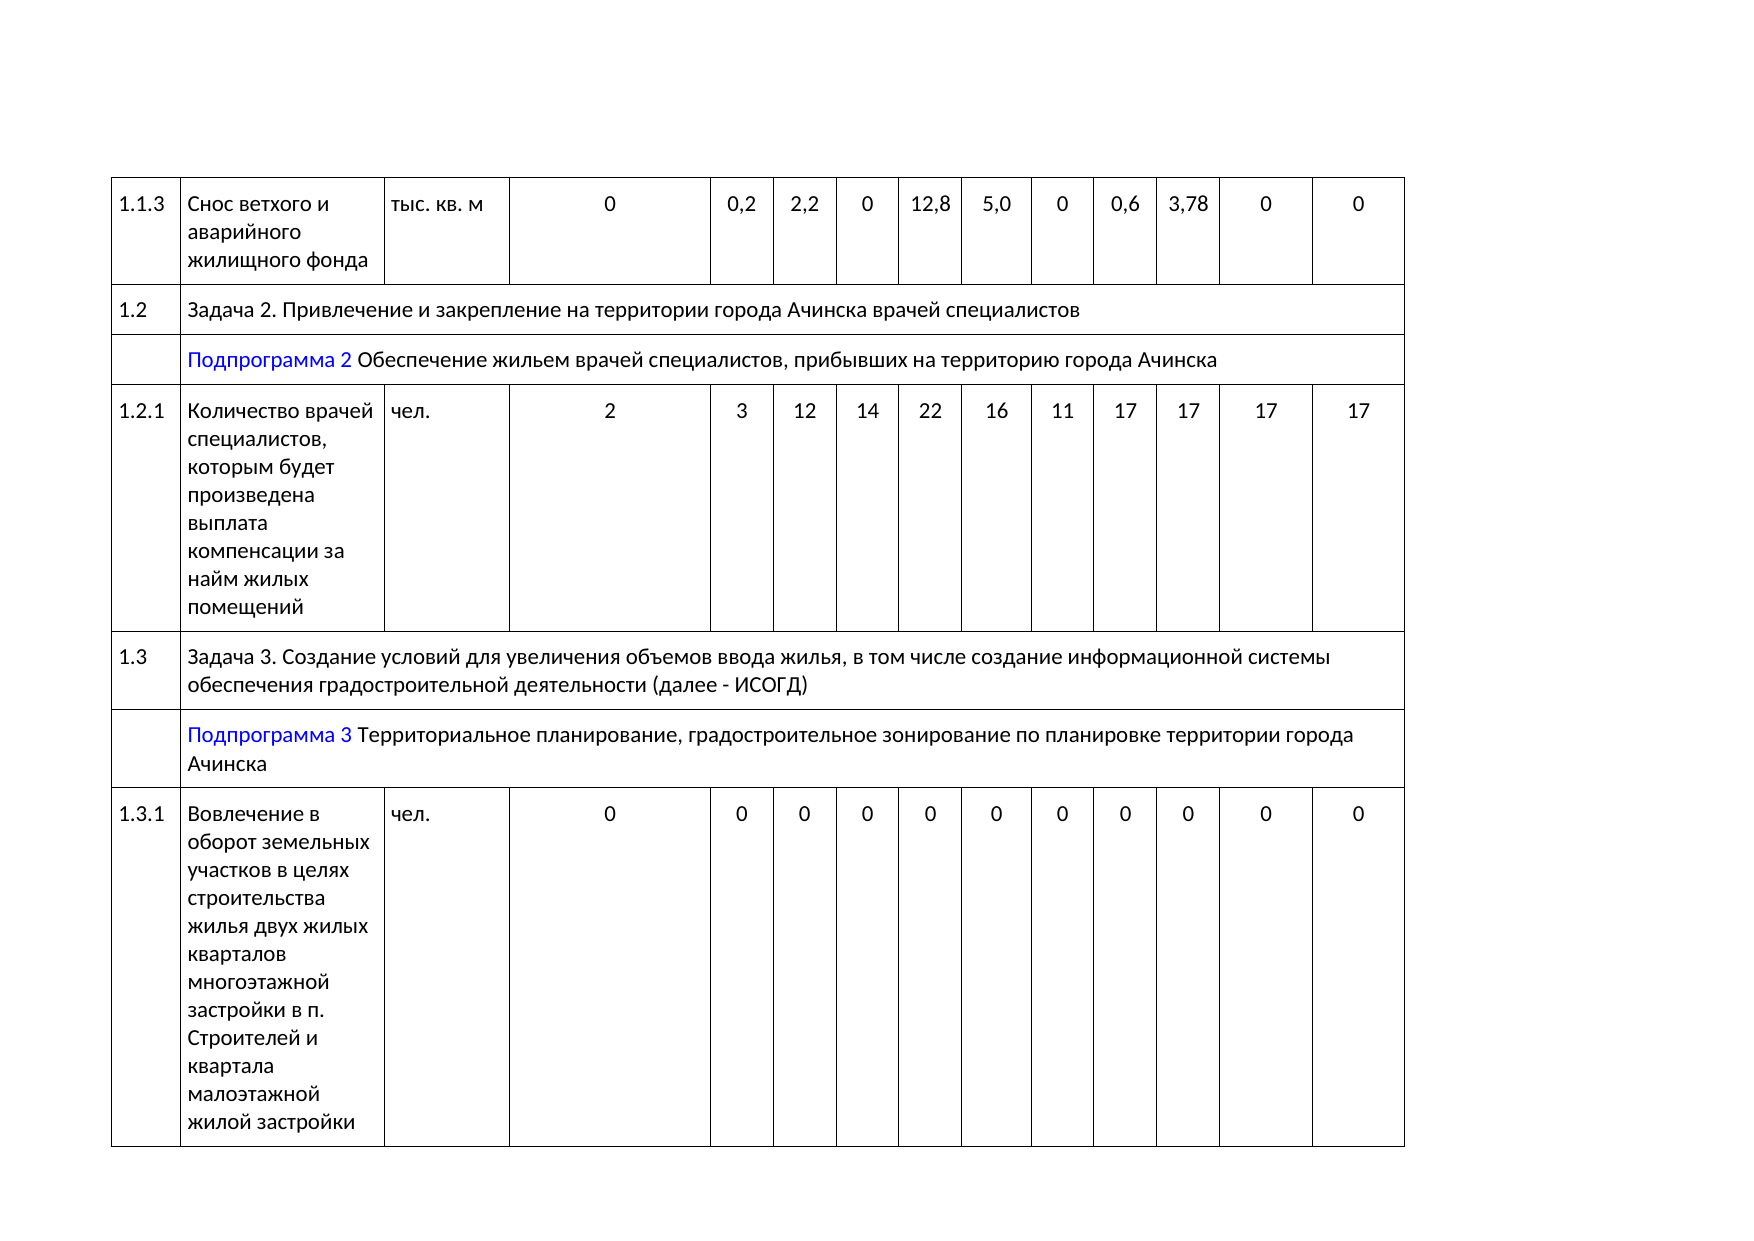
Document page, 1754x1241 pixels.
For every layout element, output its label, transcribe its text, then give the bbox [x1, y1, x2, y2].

table_cell 1.3.1 [112, 788, 180, 1146]
table_cell 0 [837, 178, 898, 283]
table_cell Снос ветхого и аварийного жилищного фонда [181, 178, 384, 283]
table_cell 0 [1313, 788, 1404, 1146]
table_cell 1.2 [112, 285, 180, 334]
table_cell 17 [1220, 385, 1312, 631]
table_cell 0 [899, 788, 961, 1146]
table_cell Количество врачей специалистов, которым будет произведена выплата компенсации за найм жилых помещений [181, 385, 384, 631]
table_cell 12,8 [899, 178, 961, 283]
table_cell 0 [1313, 178, 1404, 283]
table_cell 0 [1220, 178, 1312, 283]
table_cell чел. [385, 385, 509, 631]
table_cell [112, 710, 180, 787]
table_cell 22 [899, 385, 961, 631]
table_cell 0 [774, 788, 836, 1146]
table_cell 2 [510, 385, 710, 631]
table_cell 17 [1313, 385, 1404, 631]
table_cell 17 [1094, 385, 1156, 631]
table_cell 0 [510, 178, 710, 283]
table_cell 0,2 [711, 178, 773, 283]
table_cell 1.1.3 [112, 178, 180, 283]
table_cell 2,2 [774, 178, 836, 283]
table_cell 3,78 [1157, 178, 1219, 283]
table_cell 5,0 [962, 178, 1031, 283]
table_cell Подпрограмма 2 Обеспечение жильем врачей специалистов, прибывших на территорию города Ачинска [181, 335, 1404, 384]
table_cell 16 [962, 385, 1031, 631]
table_cell 1.3 [112, 632, 180, 709]
table_cell 14 [837, 385, 898, 631]
table_cell Подпрограмма 3 Территориальное планирование, градостроительное зонирование по планировке территории города Ачинска [181, 710, 1404, 787]
table_cell 11 [1032, 385, 1093, 631]
table_cell 0 [1157, 788, 1219, 1146]
table_cell 0 [962, 788, 1031, 1146]
table_cell Задача 3. Создание условий для увеличения объемов ввода жилья, в том числе создание информационной системы обеспечения градостроительной деятельности (далее - ИСОГД) [181, 632, 1404, 709]
table_cell [112, 335, 180, 384]
table_cell 3 [711, 385, 773, 631]
table_cell 0 [510, 788, 710, 1146]
table_cell 1.2.1 [112, 385, 180, 631]
table_cell 0 [1032, 788, 1093, 1146]
table_cell 0 [1032, 178, 1093, 283]
table_cell 17 [1157, 385, 1219, 631]
table_cell Задача 2. Привлечение и закрепление на территории города Ачинска врачей специалистов [181, 285, 1404, 334]
table_cell 12 [774, 385, 836, 631]
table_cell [181, 788, 384, 1146]
table_cell 0 [837, 788, 898, 1146]
table_cell 0 [1220, 788, 1312, 1146]
table_cell 0,6 [1094, 178, 1156, 283]
table_cell 0 [1094, 788, 1156, 1146]
table_cell чел. [385, 788, 509, 1146]
table_cell тыс. кв. м [385, 178, 509, 283]
table_cell 0 [711, 788, 773, 1146]
